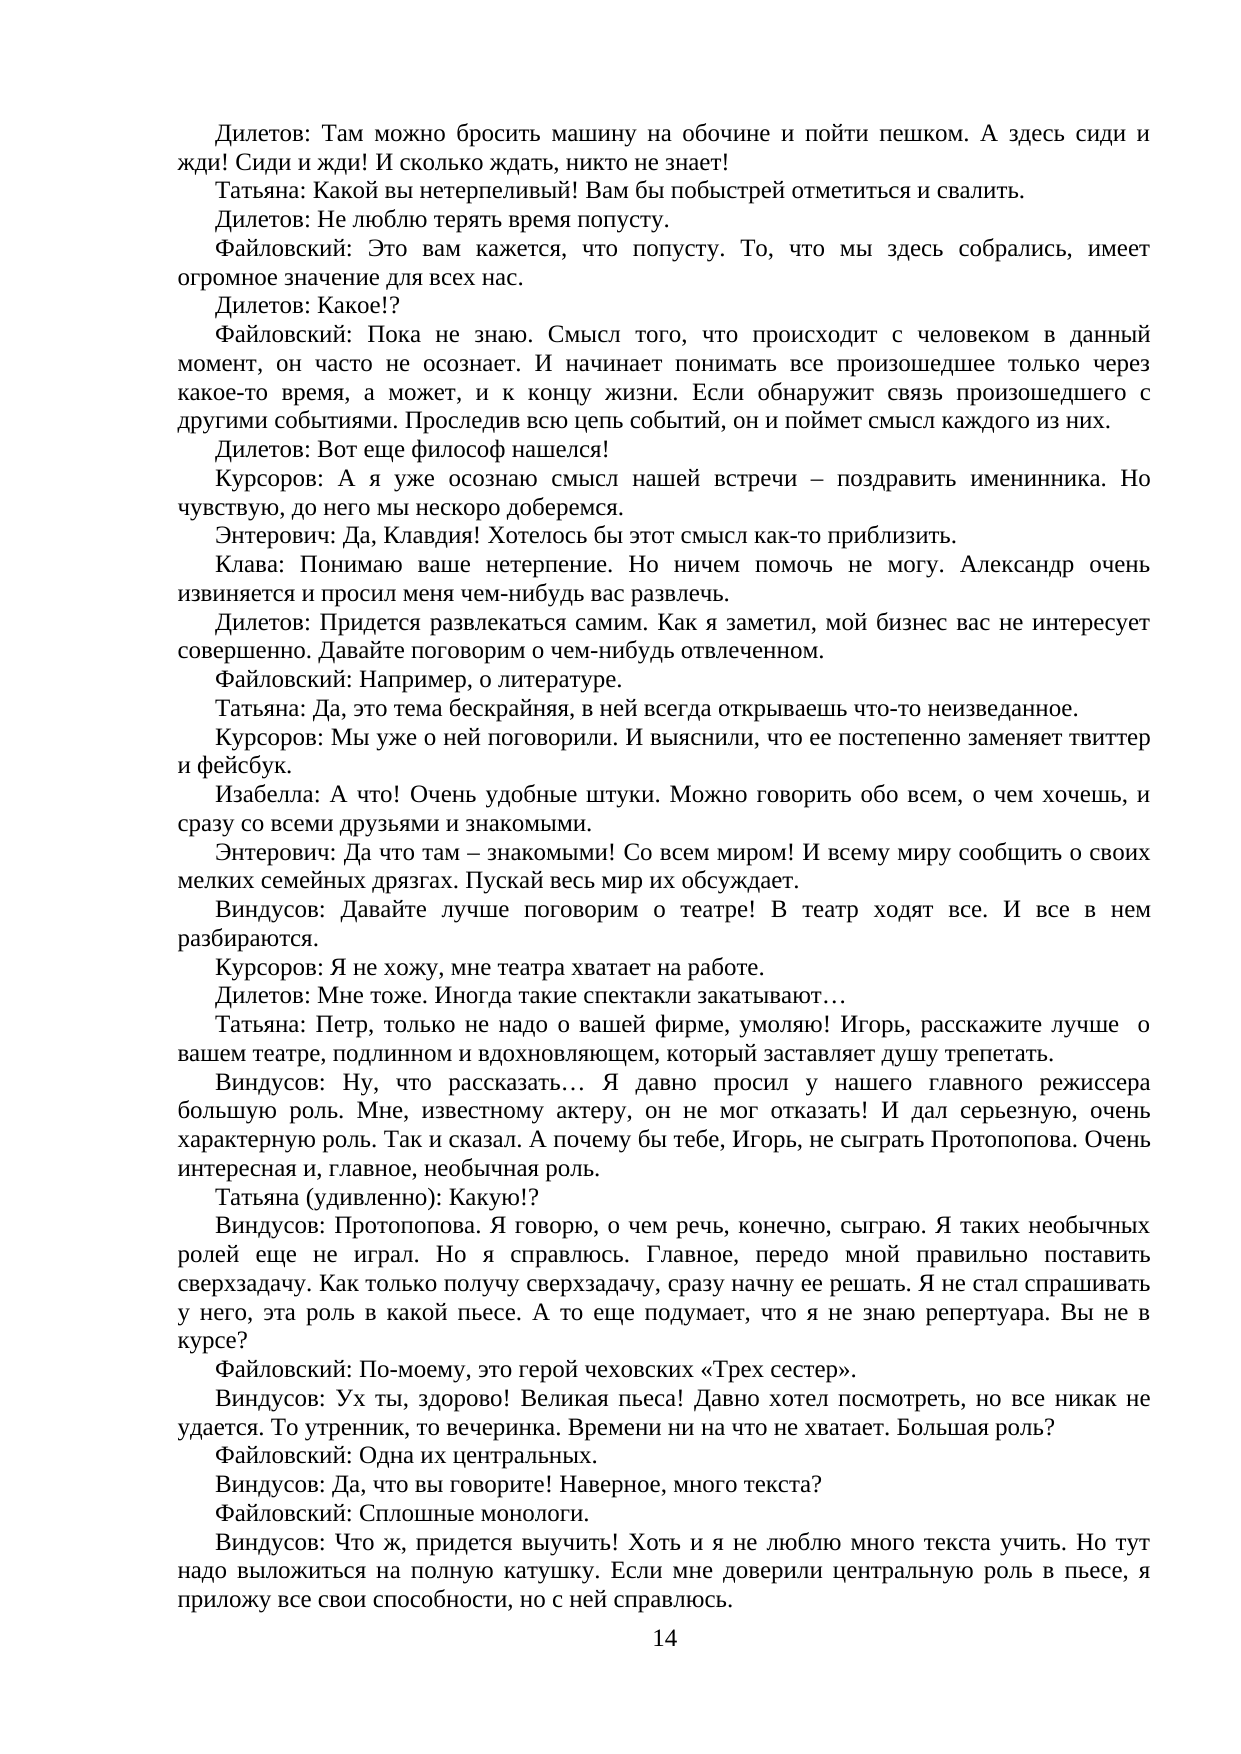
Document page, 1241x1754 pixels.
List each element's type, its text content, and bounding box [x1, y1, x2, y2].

text Виндусов: Ух ты, здорово! Великая пьеса! Давно хотел посмотреть, но все никак не удается. То утренник, то вечеринка. Времени ни на что не хватает. Большая роль? [177, 1383, 1152, 1441]
text Виндусов: Давайте лучше поговорим о театре! В театр ходят все. И все в нем разбираются. [177, 894, 1152, 952]
text Дилетов: Там можно бросить машину на обочине и пойти пешком. А здесь сиди и жди! Сиди и жди! И сколько ждать, никто не знает! [177, 118, 1152, 176]
text Дилетов: Придется развлекаться самим. Как я заметил, мой бизнес вас не интересует совершенно. Давайте поговорим о чем-нибудь отвлеченном. [177, 607, 1152, 664]
text Виндусов: Протопопова. Я говорю, о чем речь, конечно, сыграю. Я таких необычных ролей еще не играл. Но я справлюсь. Главное, передо мной правильно поставить сверхзадачу. Как только получу сверхзадачу, сразу начну ее решать. Я не стал спрашивать у него, эта роль в какой пьесе. А то еще подумает, что я не знаю репертуара. Вы не в курсе? [177, 1211, 1152, 1354]
text Татьяна (удивленно): Какую!? [177, 1182, 1152, 1211]
text Курсоров: А я уже осознаю смысл нашей встречи – поздравить именинника. Но чувствую, до него мы нескоро доберемся. [177, 463, 1152, 521]
text Татьяна: Да, это тема бескрайняя, в ней всегда открываешь что-то неизведанное. [177, 693, 1152, 722]
text Виндусов: Да, что вы говорите! Наверное, много текста? [177, 1469, 1152, 1498]
text Энтерович: Да что там – знакомыми! Со всем миром! И всему миру сообщить о своих мелких семейных дрязгах. Пускай весь мир их обсуждает. [177, 837, 1152, 894]
text Файловский: Это вам кажется, что попусту. То, что мы здесь собрались, имеет огромное значение для всех нас. [177, 233, 1152, 291]
text Файловский: Сплошные монологи. [177, 1498, 1152, 1527]
text Виндусов: Ну, что рассказать… Я давно просил у нашего главного режиссера большую роль. Мне, известному актеру, он не мог отказать! И дал серьезную, очень характерную роль. Так и сказал. А почему бы тебе, Игорь, не сыграть Протопопова. Очень интересная и, главное, необычная роль. [177, 1067, 1152, 1182]
text Курсоров: Я не хожу, мне театра хватает на работе. [177, 952, 1152, 981]
text Файловский: По-моему, это герой чеховских «Трех сестер». [177, 1354, 1152, 1383]
text Файловский: Например, о литературе. [177, 664, 1152, 693]
text Татьяна: Петр, только не надо о вашей фирме, умоляю! Игорь, расскажите лучше о вашем театре, подлинном и вдохновляющем, который заставляет душу трепетать. [177, 1009, 1152, 1067]
text Клава: Понимаю ваше нетерпение. Но ничем помочь не могу. Александр очень извиняется и просил меня чем-нибудь вас развлечь. [177, 549, 1152, 607]
text Татьяна: Какой вы нетерпеливый! Вам бы побыстрей отметиться и свалить. [177, 176, 1152, 204]
text Файловский: Пока не знаю. Смысл того, что происходит с человеком в данный момент, он часто не осознает. И начинает понимать все произошедшее только через какое-то время, а может, и к концу жизни. Если обнаружит связь произошедшего с другими событиями. Проследив всю цепь событий, он и поймет смысл каждого из них. [177, 319, 1152, 434]
text Дилетов: Вот еще философ нашелся! [177, 434, 1152, 463]
text Энтерович: Да, Клавдия! Хотелось бы этот смысл как-то приблизить. [177, 521, 1152, 549]
text Файловский: Одна их центральных. [177, 1441, 1152, 1469]
text Дилетов: Не люблю терять время попусту. [177, 204, 1152, 233]
text Виндусов: Что ж, придется выучить! Хоть и я не люблю много текста учить. Но тут надо выложиться на полную катушку. Если мне доверили центральную роль в пьесе, я приложу все свои способности, но с ней справлюсь. [177, 1527, 1152, 1613]
text Курсоров: Мы уже о ней поговорили. И выяснили, что ее постепенно заменяет твиттер и фейсбук. [177, 722, 1152, 779]
text Изабелла: А что! Очень удобные штуки. Можно говорить обо всем, о чем хочешь, и сразу со всеми друзьями и знакомыми. [177, 779, 1152, 837]
text Дилетов: Мне тоже. Иногда такие спектакли закатывают… [177, 981, 1152, 1009]
text Дилетов: Какое!? [177, 291, 1152, 319]
